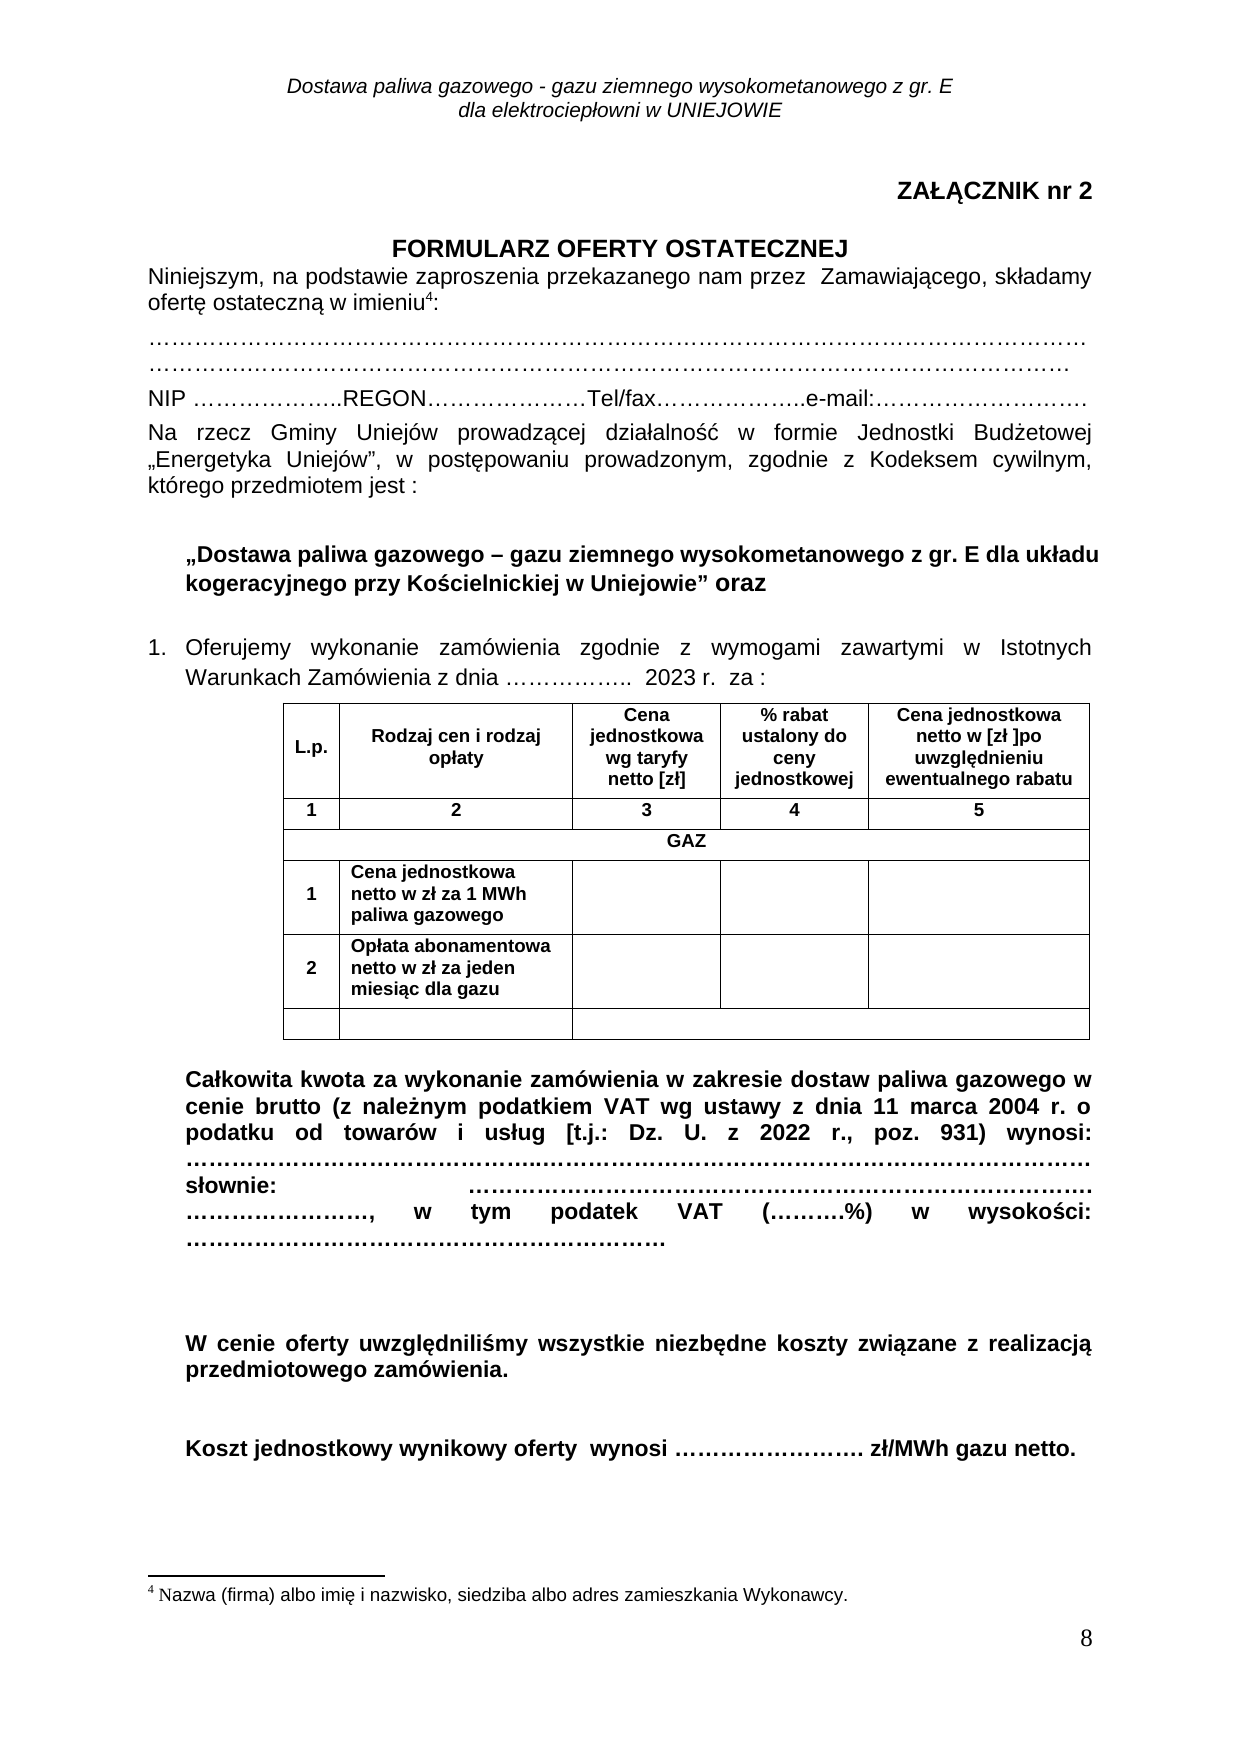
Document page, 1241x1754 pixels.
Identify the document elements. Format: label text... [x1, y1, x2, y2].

table_cell 3 [573, 799, 720, 829]
table_cell Cena jednostkowa netto w zł za 1 MWh paliwa gazowego [340, 861, 572, 934]
text ZAŁĄCZNIK nr 2 [148, 176, 1093, 205]
text Niniejszym, na podstawie zaproszenia przekazanego nam przez Zamawiającego, składamy ofertę ostateczną w imieniu: [148, 263, 1093, 315]
table_header Rodzaj cen i rodzaj opłaty [340, 704, 572, 798]
table_cell 1 [284, 799, 339, 829]
text ……………………………………………………………………………………………………………………….……………………………………………………………………………………………… [148, 324, 1093, 376]
table_cell [284, 1009, 339, 1039]
table_cell [869, 935, 1089, 1008]
text NIP ………………..REGON…………………Tel/fax………………..e-mail:………………………. [148, 385, 1093, 411]
table_cell GAZ [284, 830, 1089, 860]
list Oferujemy wykonanie zamówienia zgodnie z wymogami zawartymi w Istotnych Warunkach Zamówienia z dnia …………….. 2023 r. za : [148, 634, 1093, 690]
text FORMULARZ OFERTY OSTATECZNEJ [148, 234, 1093, 263]
table_header Cena jednostkowa netto w [zł ]po uwzględnieniu ewentualnego rabatu [869, 704, 1089, 798]
table_cell 2 [284, 935, 339, 1008]
table_cell [721, 861, 868, 934]
table_header Cena jednostkowa wg taryfy netto [zł] [573, 704, 720, 798]
table_cell 4 [721, 799, 868, 829]
table_header L.p. [284, 704, 339, 798]
table_cell [721, 935, 868, 1008]
table_cell [340, 1009, 572, 1039]
table_cell [573, 935, 720, 1008]
text „Dostawa paliwa gazowego – gazu ziemnego wysokometanowego z gr. E dla układu kogeracyjnego przy Kościelnickiej w Uniejowie” oraz [185, 541, 1123, 597]
table_cell 5 [869, 799, 1089, 829]
list W cenie oferty uwzględniliśmy wszystkie niezbędne koszty związane z realizacją przedmiotowego zamówienia. [185, 1330, 1093, 1383]
table_cell 1 [284, 861, 339, 934]
list Całkowita kwota za wykonanie zamówienia w zakresie dostaw paliwa gazowego w cenie brutto (z należnym podatkiem VAT wg ustawy z dnia 11 marca 2004 r. o podatku od towarów i usług [t.j.: Dz. U. z 2022 r., poz. 931) wynosi: ………………………………………..………………………………………………………………słownie: ……………………………………………………………………….……………………, w tym podatek VAT (……….%) w wysokości: ……………………………………………………… [185, 1066, 1093, 1251]
list Koszt jednostkowy wynikowy oferty wynosi ……………………. zł/MWh gazu netto. [185, 1435, 1093, 1462]
table_cell [573, 1009, 1089, 1039]
table_cell 2 [340, 799, 572, 829]
table_header % rabat ustalony do ceny jednostkowej [721, 704, 868, 798]
table_cell [573, 861, 720, 934]
table_cell Opłata abonamentowa netto w zł za jeden miesiąc dla gazu [340, 935, 572, 1008]
text Na rzecz Gminy Uniejów prowadzącej działalność w formie Jednostki Budżetowej „Energetyka Uniejów”, w postępowaniu prowadzonym, zgodnie z Kodeksem cywilnym, którego przedmiotem jest : [148, 419, 1093, 498]
table_cell [869, 861, 1089, 934]
